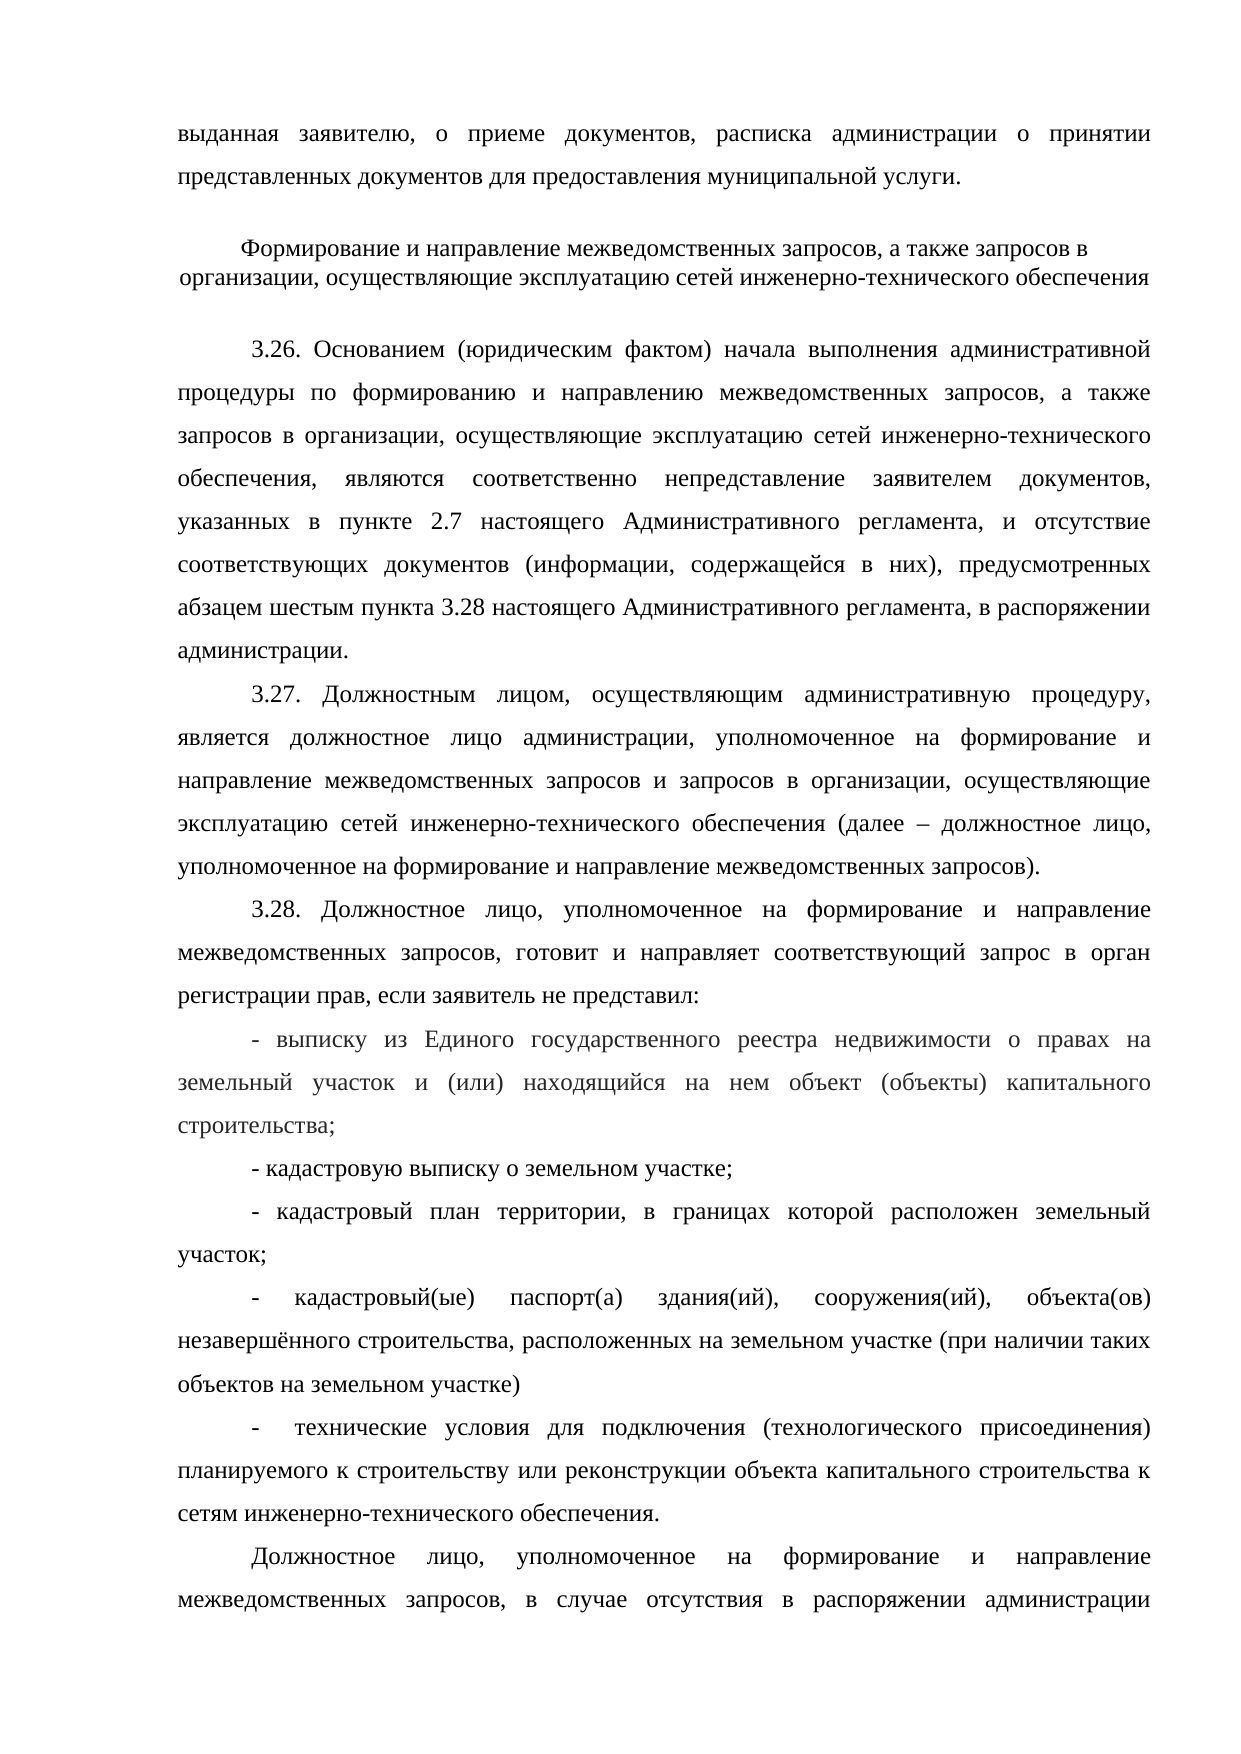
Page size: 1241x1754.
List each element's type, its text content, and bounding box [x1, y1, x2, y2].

text 3.28. Должностное лицо, уполномоченное на формирование и направление межведомственных запросов, готовит и направляет соответствующий запрос в орган регистрации прав, если заявитель не представил: [177, 894, 1152, 1009]
text - кадастровый(ые) паспорт(а) здания(ий), сооружения(ий), объекта(ов) незавершённого строительства, расположенных на земельном участке (при наличии таких объектов на земельном участке) [177, 1282, 1152, 1397]
text 3.26. Основанием (юридическим фактом) начала выполнения административной процедуры по формированию и направлению межведомственных запросов, а также запросов в организации, осуществляющие эксплуатацию сетей инженерно-технического обеспечения, являются соответственно непредставление заявителем документов, указанных в пункте 2.7 настоящего Административного регламента, и отсутствие соответствующих документов (информации, содержащейся в них), предусмотренных абзацем шестым пункта 3.28 настоящего Административного регламента, в распоряжении администрации. [177, 334, 1152, 664]
text - кадастровую выписку о земельном участке; [177, 1153, 1152, 1182]
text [177, 1541, 1152, 1613]
text - технические условия для подключения (технологического присоединения) планируемого к строительству или реконструкции объекта капитального строительства к сетям инженерно-технического обеспечения. [177, 1412, 1152, 1527]
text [177, 118, 1152, 190]
text - кадастровый план территории, в границах которой расположен земельный участок; [177, 1196, 1152, 1268]
text 3.27. Должностным лицом, осуществляющим административную процедуру, является должностное лицо администрации, уполномоченное на формирование и направление межведомственных запросов и запросов в организации, осуществляющие эксплуатацию сетей инженерно-технического обеспечения (далее – должностное лицо, уполномоченное на формирование и направление межведомственных запросов). [177, 679, 1152, 880]
text Формирование и направление межведомственных запросов, а также запросов в организации, осуществляющие эксплуатацию сетей инженерно-технического обеспечения [177, 233, 1152, 291]
text - выписку из Единого государственного реестра недвижимости о правах на земельный участок и (или) находящийся на нем объект (объекты) капитального строительства; [177, 1024, 1152, 1139]
